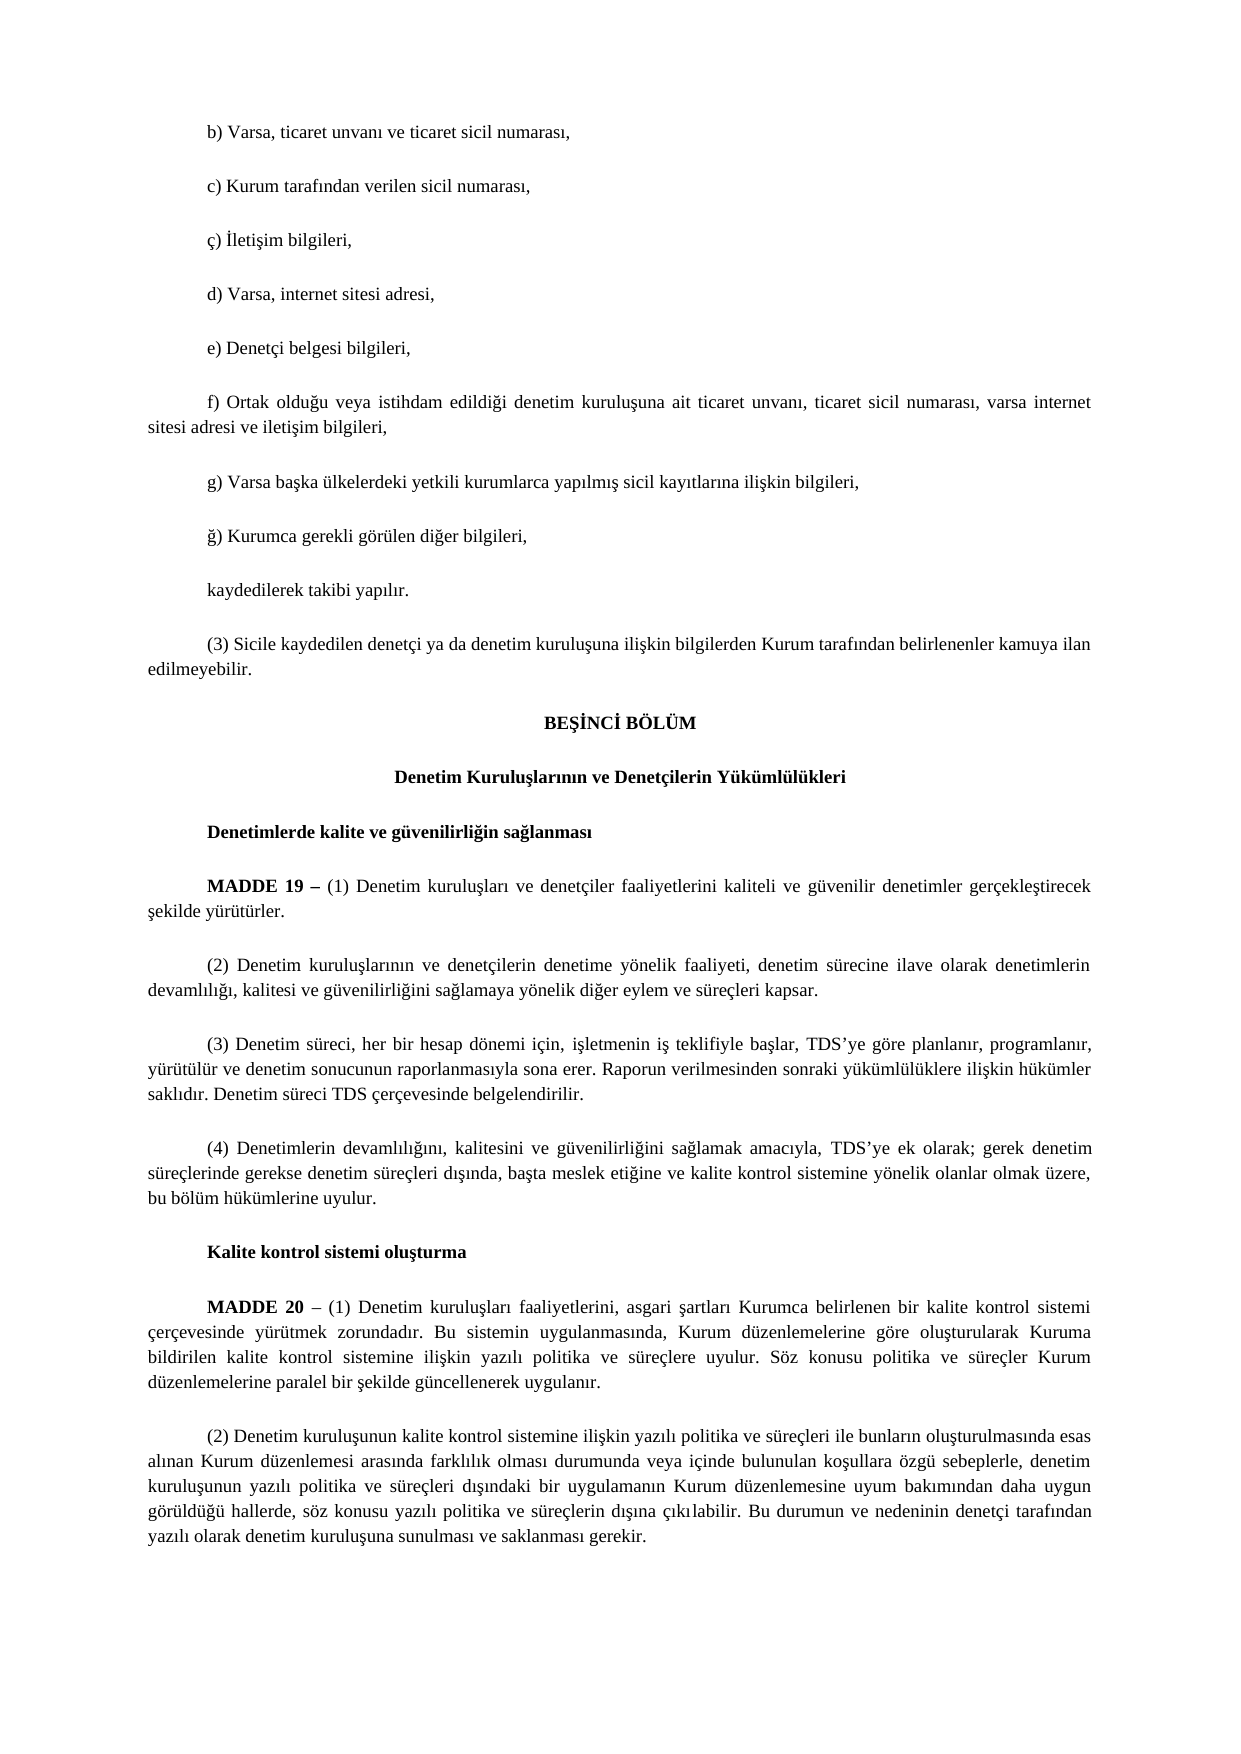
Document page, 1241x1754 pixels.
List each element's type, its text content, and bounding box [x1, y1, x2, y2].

text Denetimlerde kalite ve güvenilirliğin sağlanması [148, 818, 1092, 843]
text c) Kurum tarafından verilen sicil numarası, [148, 172, 1092, 197]
text (3) Denetim süreci, her bir hesap dönemi için, işletmenin iş teklifiyle başlar, TDS’ye göre planlanır, programlanır, yürütülür ve denetim sonucunun raporlanmasıyla sona erer. Raporun verilmesinden sonraki yükümlülüklere ilişkin hükümler saklıdır. Denetim süreci TDS çerçevesinde belgelendirilir. [148, 1031, 1092, 1106]
text (2) Denetim kuruluşlarının ve denetçilerin denetime yönelik faaliyeti, denetim sürecine ilave olarak denetimlerin devamlılığı, kalitesi ve güvenilirliğini sağlamaya yönelik diğer eylem ve süreçleri kapsar. [148, 951, 1092, 1001]
text b) Varsa, ticaret unvanı ve ticaret sicil numarası, [148, 118, 1092, 143]
text d) Varsa, internet sitesi adresi, [148, 281, 1092, 306]
text g) Varsa başka ülkelerdeki yetkili kurumlarca yapılmış sicil kayıtlarına ilişkin bilgileri, [148, 468, 1092, 493]
text ğ) Kurumca gerekli görülen diğer bilgileri, [148, 522, 1092, 547]
text (2) Denetim kuruluşunun kalite kontrol sistemine ilişkin yazılı politika ve süreçleri ile bunların oluşturulmasında esas alınan Kurum düzenlemesi arasında farklılık olması durumunda veya içinde bulunulan koşullara özgü sebeplerle, denetim kuruluşunun yazılı politika ve süreçleri dışındaki bir uygulamanın Kurum düzenlemesine uyum bakımından daha uygun görüldüğü hallerde, söz konusu yazılı politika ve süreçlerin dışına çıkılabilir. Bu durumun ve nedeninin denetçi tarafından yazılı olarak denetim kuruluşuna sunulması ve saklanması gerekir. [148, 1422, 1092, 1547]
text Denetim Kuruluşlarının ve Denetçilerin Yükümlülükleri [148, 764, 1092, 789]
text f) Ortak olduğu veya istihdam edildiği denetim kuruluşuna ait ticaret unvanı, ticaret sicil numarası, varsa internet sitesi adresi ve iletişim bilgileri, [148, 389, 1092, 439]
text e) Denetçi belgesi bilgileri, [148, 335, 1092, 360]
text BEŞİNCİ BÖLÜM [148, 710, 1092, 735]
text kaydedilerek takibi yapılır. [148, 576, 1092, 601]
text ç) İletişim bilgileri, [148, 226, 1092, 251]
text Kalite kontrol sistemi oluşturma [148, 1239, 1092, 1264]
text (4) Denetimlerin devamlılığını, kalitesini ve güvenilirliğini sağlamak amacıyla, TDS’ye ek olarak; gerek denetim süreçlerinde gerekse denetim süreçleri dışında, başta meslek etiğine ve kalite kontrol sistemine yönelik olanlar olmak üzere, bu bölüm hükümlerine uyulur. [148, 1135, 1092, 1210]
text MADDE 20 – (1) Denetim kuruluşları faaliyetlerini, asgari şartları Kurumca belirlenen bir kalite kontrol sistemi çerçevesinde yürütmek zorundadır. Bu sistemin uygulanmasında, Kurum düzenlemelerine göre oluşturularak Kuruma bildirilen kalite kontrol sistemine ilişkin yazılı politika ve süreçlere uyulur. Söz konusu politika ve süreçler Kurum düzenlemelerine paralel bir şekilde güncellenerek uygulanır. [148, 1293, 1092, 1393]
text MADDE 19 – (1) Denetim kuruluşları ve denetçiler faaliyetlerini kaliteli ve güvenilir denetimler gerçekleştirecek şekilde yürütürler. [148, 872, 1092, 922]
text (3) Sicile kaydedilen denetçi ya da denetim kuruluşuna ilişkin bilgilerden Kurum tarafından belirlenenler kamuya ilan edilmeyebilir. [148, 631, 1092, 681]
